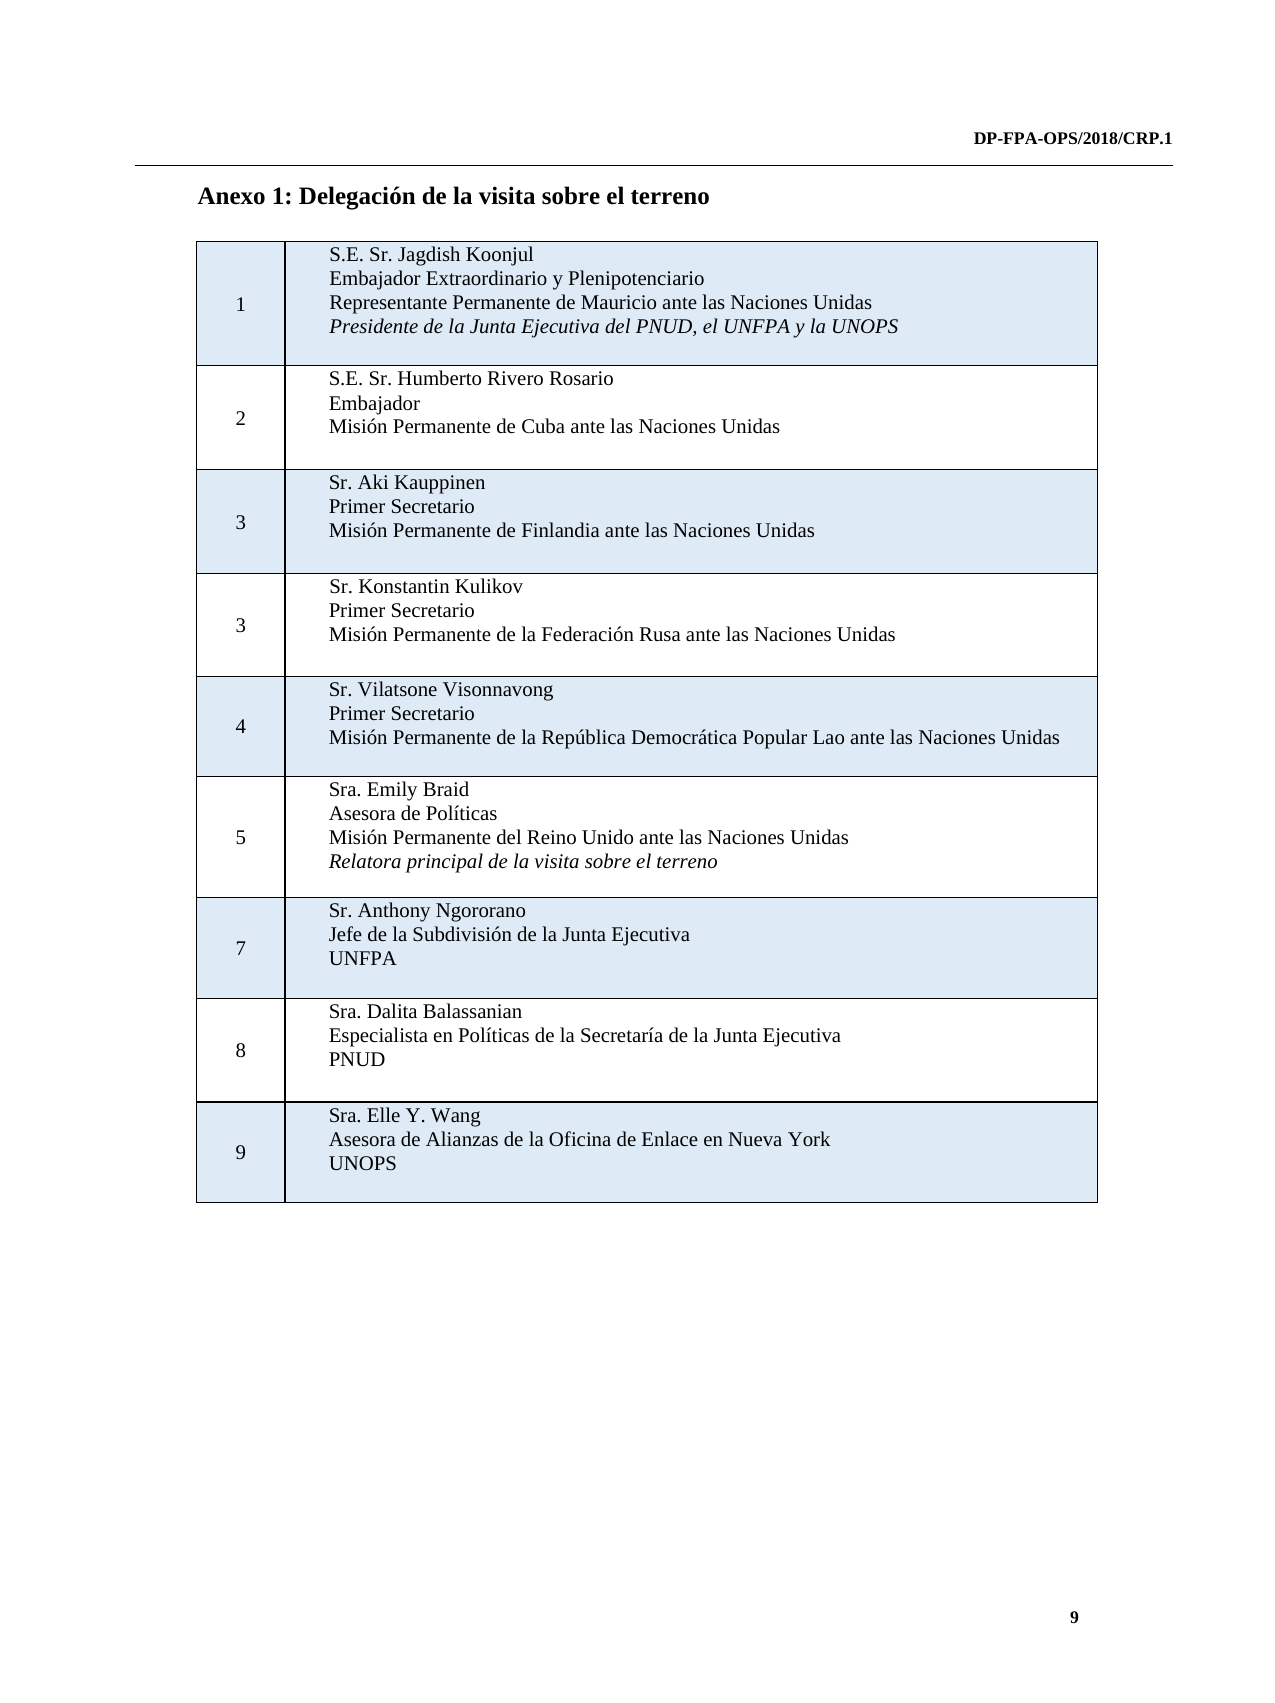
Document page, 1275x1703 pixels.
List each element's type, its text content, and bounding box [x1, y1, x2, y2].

table_cell S.E. Sr. Humberto Rivero Rosario Embajador Misión Permanente de Cuba ante las Naciones Unidas [286, 366, 1097, 469]
table_cell 3 [197, 470, 284, 573]
table_cell 7 [197, 898, 284, 998]
table_cell Sr. Konstantin Kulikov Primer Secretario Misión Permanente de la Federación Rusa ante las Naciones Unidas [286, 574, 1097, 676]
table_cell 9 [197, 1103, 284, 1202]
table_cell Sra. Elle Y. Wang Asesora de Alianzas de la Oficina de Enlace en Nueva York UNOPS [286, 1103, 1097, 1202]
table_cell Sr. Vilatsone Visonnavong Primer Secretario Misión Permanente de la República Democrática Popular Lao ante las Naciones Unidas [286, 677, 1097, 776]
table_cell 8 [197, 999, 284, 1101]
table_cell Sra. Dalita Balassanian Especialista en Políticas de la Secretaría de la Junta Ejecutiva PNUD [286, 999, 1097, 1101]
table_cell 2 [197, 366, 284, 469]
table_cell 5 [197, 777, 284, 897]
table_cell Sra. Emily Braid Asesora de Políticas Misión Permanente del Reino Unido ante las Naciones Unidas Relatora principal de la visita sobre el terreno [286, 777, 1097, 897]
table_cell 3 [197, 574, 284, 676]
list Anexo 1: Delegación de la visita sobre el terreno [197, 181, 1195, 210]
table_header S.E. Sr. Jagdish Koonjul Embajador Extraordinario y Plenipotenciario Representante Permanente de Mauricio ante las Naciones Unidas Presidente de la Junta Ejecutiva del PNUD, el UNFPA y la UNOPS [286, 242, 1097, 365]
table_header 1 [197, 242, 284, 365]
table_cell Sr. Aki Kauppinen Primer Secretario Misión Permanente de Finlandia ante las Naciones Unidas [286, 470, 1097, 573]
table_cell Sr. Anthony Ngororano Jefe de la Subdivisión de la Junta Ejecutiva UNFPA [286, 898, 1097, 998]
table_cell 4 [197, 677, 284, 776]
